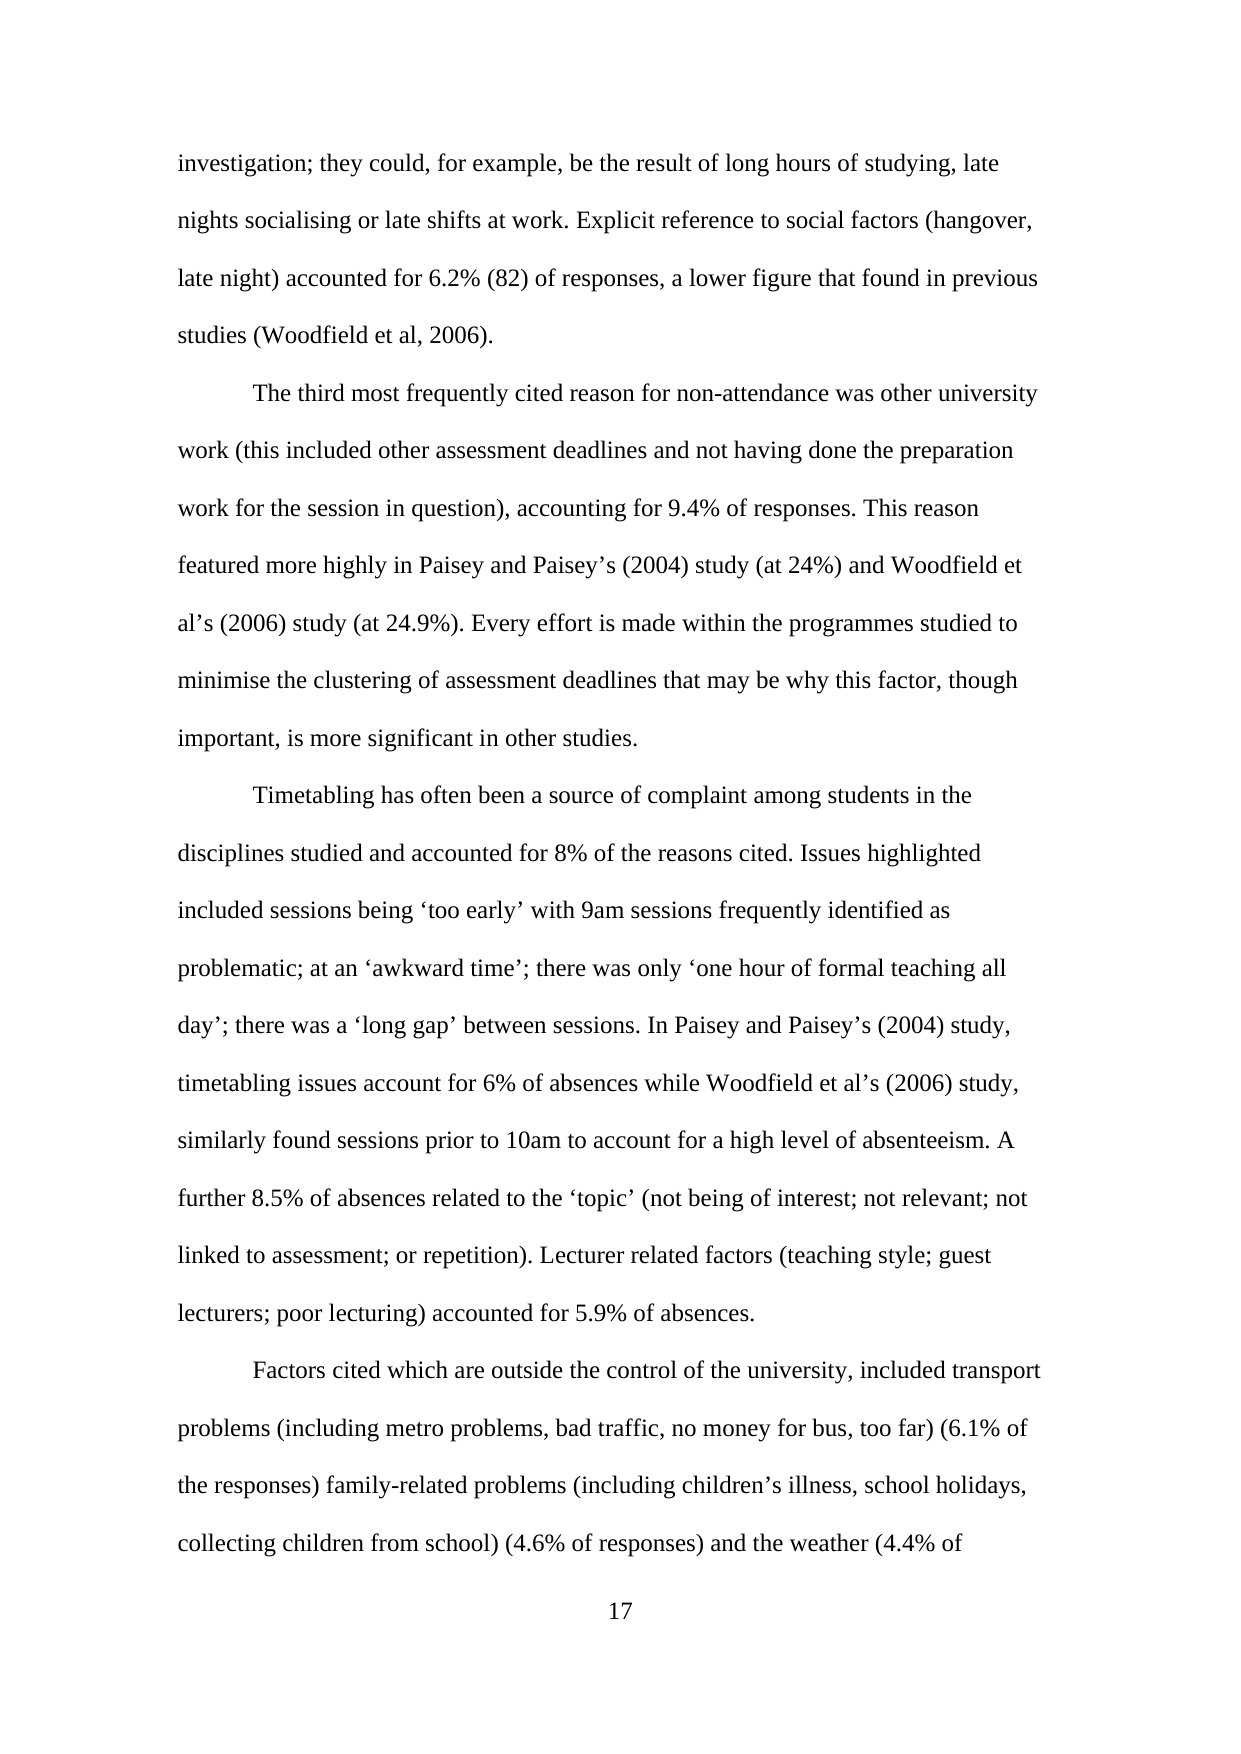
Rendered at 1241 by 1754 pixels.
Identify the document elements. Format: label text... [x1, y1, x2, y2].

text Timetabling has often been a source of complaint among students in the disciplines studied and accounted for 8% of the reasons cited. Issues highlighted included sessions being ‘too early’ with 9am sessions frequently identified as problematic; at an ‘awkward time’; there was only ‘one hour of formal teaching all day’; there was a ‘long gap’ between sessions. In Paisey and Paisey’s (2004) study, timetabling issues account for 6% of absences while Woodfield et al’s (2006) study, similarly found sessions prior to 10am to account for a high level of absenteeism. A further 8.5% of absences related to the ‘topic’ (not being of interest; not relevant; not linked to assessment; or repetition). Lecturer related factors (teaching style; guest lecturers; poor lecturing) accounted for 5.9% of absences. [177, 780, 1063, 1326]
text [177, 1355, 1063, 1556]
text The third most frequently cited reason for non-attendance was other university work (this included other assessment deadlines and not having done the preparation work for the session in question), accounting for 9.4% of responses. This reason featured more highly in Paisey and Paisey’s (2004) study (at 24%) and Woodfield et al’s (2006) study (at 24.9%). Every effort is made within the programmes studied to minimise the clustering of assessment deadlines that may be why this factor, though important, is more significant in other studies. [177, 378, 1063, 751]
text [177, 148, 1063, 349]
